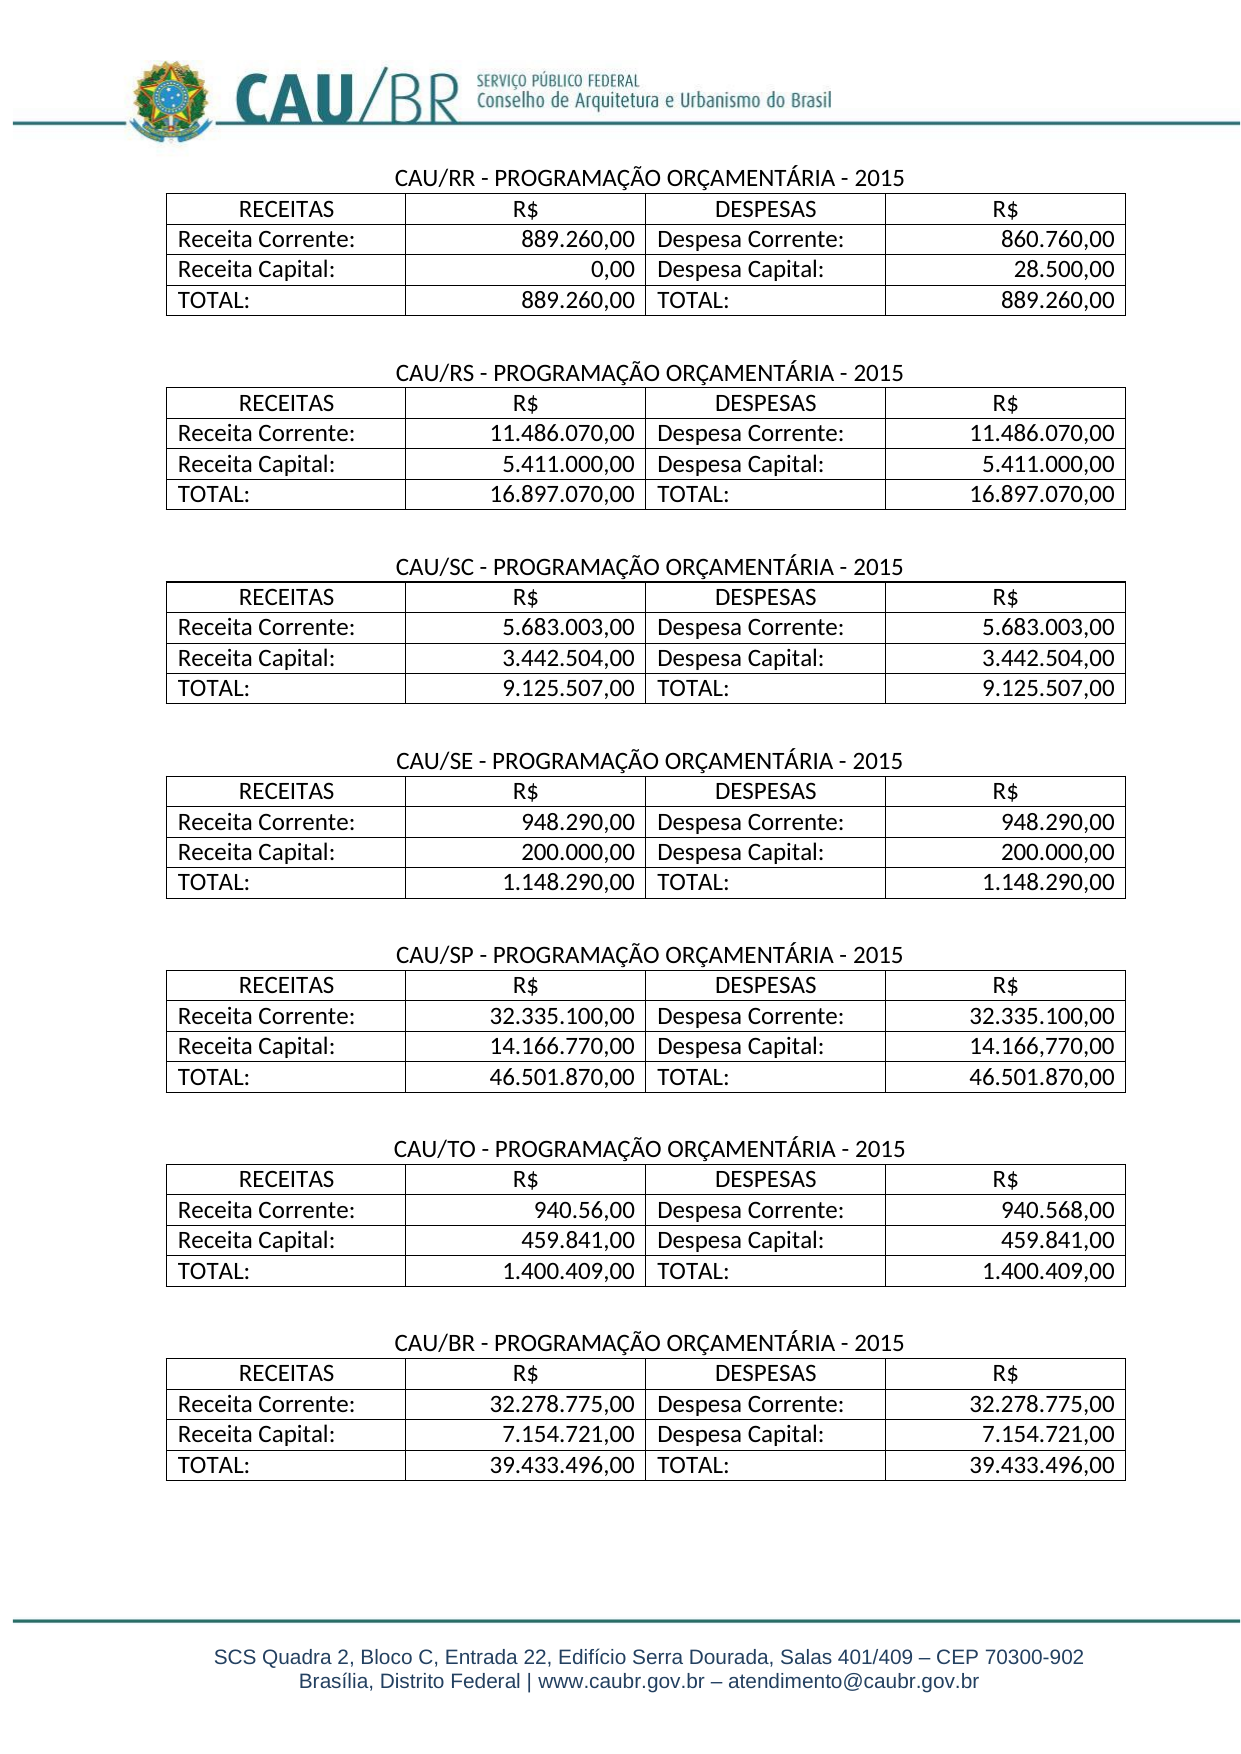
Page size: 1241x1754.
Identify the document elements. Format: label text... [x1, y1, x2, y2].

table_header DESPESAS [646, 1359, 885, 1388]
table_cell 39.433.496,00 [886, 1451, 1125, 1480]
table_cell 16.897.070,00 [406, 480, 645, 509]
table_header R$ [886, 194, 1125, 224]
table_cell TOTAL: [646, 1451, 885, 1480]
table_header R$ [406, 971, 645, 1000]
table_header RECEITAS [167, 1165, 405, 1194]
table_cell Receita Capital: [167, 838, 405, 867]
table_cell Despesa Corrente: [646, 613, 885, 642]
table_cell 1.148.290,00 [406, 868, 645, 897]
table_header RECEITAS [167, 194, 405, 224]
table_cell 200.000,00 [406, 838, 645, 867]
table_cell Receita Capital: [167, 1420, 405, 1449]
table_cell TOTAL: [646, 1062, 885, 1092]
text CAU/RS - PROGRAMAÇÃO ORÇAMENTÁRIA - 2015 [396, 357, 1138, 387]
table_header RECEITAS [167, 388, 405, 418]
table_cell 5.411.000,00 [886, 449, 1125, 479]
table_cell 11.486.070,00 [886, 419, 1125, 448]
table_cell 14.166.770,00 [406, 1032, 645, 1061]
table_cell 459.841,00 [886, 1226, 1125, 1255]
table_cell TOTAL: [646, 1256, 885, 1286]
table_cell Despesa Capital: [646, 1420, 885, 1449]
table_cell 14.166,770,00 [886, 1032, 1125, 1061]
table_cell 32.278.775,00 [406, 1390, 645, 1419]
table_cell 46.501.870,00 [886, 1062, 1125, 1092]
table_header R$ [406, 1165, 645, 1194]
table_cell 5.411.000,00 [406, 449, 645, 479]
table_header R$ [406, 388, 645, 418]
table_cell Despesa Capital: [646, 644, 885, 673]
table_header DESPESAS [646, 583, 885, 612]
table_cell Despesa Corrente: [646, 1195, 885, 1225]
table_cell Despesa Capital: [646, 255, 885, 284]
table_header R$ [886, 971, 1125, 1000]
table_cell 889.260,00 [406, 225, 645, 254]
table_header RECEITAS [167, 777, 405, 806]
table_cell 1.148.290,00 [886, 868, 1125, 897]
table_cell 3.442.504,00 [406, 644, 645, 673]
table_cell 39.433.496,00 [406, 1451, 645, 1480]
table_cell TOTAL: [167, 1062, 405, 1092]
table_cell TOTAL: [167, 1451, 405, 1480]
table_cell Receita Corrente: [167, 1195, 405, 1225]
picture [12, 60, 1241, 1625]
table_cell Despesa Corrente: [646, 225, 885, 254]
table_cell 9.125.507,00 [886, 674, 1125, 703]
table_header R$ [886, 1359, 1125, 1388]
table_cell 28.500,00 [886, 255, 1125, 284]
table_cell Despesa Capital: [646, 1226, 885, 1255]
table_cell Receita Corrente: [167, 807, 405, 837]
table_cell TOTAL: [167, 674, 405, 703]
table_cell TOTAL: [167, 286, 405, 315]
table_cell 3.442.504,00 [886, 644, 1125, 673]
text CAU/SP - PROGRAMAÇÃO ORÇAMENTÁRIA - 2015 [396, 939, 1138, 970]
table_cell 940.56,00 [406, 1195, 645, 1225]
table_cell Despesa Capital: [646, 449, 885, 479]
table_cell 940.568,00 [886, 1195, 1125, 1225]
table_header DESPESAS [646, 971, 885, 1000]
table_header R$ [886, 777, 1125, 806]
table_cell TOTAL: [167, 1256, 405, 1286]
table_cell 32.278.775,00 [886, 1390, 1125, 1419]
table_cell 948.290,00 [886, 807, 1125, 837]
table_cell 948.290,00 [406, 807, 645, 837]
table_cell 200.000,00 [886, 838, 1125, 867]
table_cell 7.154.721,00 [406, 1420, 645, 1449]
table_header DESPESAS [646, 388, 885, 418]
table_cell Receita Corrente: [167, 1001, 405, 1031]
table_header R$ [886, 388, 1125, 418]
table_cell Despesa Corrente: [646, 1001, 885, 1031]
table_cell 0,00 [406, 255, 645, 284]
table_header R$ [406, 1359, 645, 1388]
table_header RECEITAS [167, 1359, 405, 1388]
table_cell TOTAL: [167, 868, 405, 897]
table_cell 1.400.409,00 [406, 1256, 645, 1286]
table_cell Despesa Capital: [646, 1032, 885, 1061]
table_cell 889.260,00 [886, 286, 1125, 315]
table_cell 5.683.003,00 [886, 613, 1125, 642]
table_header R$ [886, 1165, 1125, 1194]
table_header R$ [406, 777, 645, 806]
table_header RECEITAS [167, 971, 405, 1000]
table_cell 5.683.003,00 [406, 613, 645, 642]
table_cell TOTAL: [167, 480, 405, 509]
table_cell Receita Corrente: [167, 419, 405, 448]
table_cell 46.501.870,00 [406, 1062, 645, 1092]
table_cell Receita Capital: [167, 644, 405, 673]
table_cell 7.154.721,00 [886, 1420, 1125, 1449]
table_cell 32.335.100,00 [406, 1001, 645, 1031]
text CAU/BR - PROGRAMAÇÃO ORÇAMENTÁRIA - 2015 [394, 1328, 1138, 1358]
table_header DESPESAS [646, 1165, 885, 1194]
table_header R$ [406, 194, 645, 224]
table_cell 16.897.070,00 [886, 480, 1125, 509]
table_cell Receita Corrente: [167, 1390, 405, 1419]
table_cell TOTAL: [646, 286, 885, 315]
text CAU/SC - PROGRAMAÇÃO ORÇAMENTÁRIA - 2015 [396, 551, 1138, 581]
table_cell Receita Capital: [167, 255, 405, 284]
table_cell 9.125.507,00 [406, 674, 645, 703]
table_cell TOTAL: [646, 674, 885, 703]
table_cell 459.841,00 [406, 1226, 645, 1255]
table_header DESPESAS [646, 777, 885, 806]
table_cell 11.486.070,00 [406, 419, 645, 448]
text CAU/SE - PROGRAMAÇÃO ORÇAMENTÁRIA - 2015 [396, 745, 1138, 776]
table_cell Receita Corrente: [167, 225, 405, 254]
table_cell Receita Capital: [167, 1032, 405, 1061]
table_cell Despesa Corrente: [646, 1390, 885, 1419]
table_cell TOTAL: [646, 480, 885, 509]
table_cell Receita Capital: [167, 1226, 405, 1255]
table_cell 1.400.409,00 [886, 1256, 1125, 1286]
table_header R$ [406, 583, 645, 612]
table_cell 889.260,00 [406, 286, 645, 315]
table_header RECEITAS [167, 583, 405, 612]
table_header R$ [886, 583, 1125, 612]
text CAU/RR - PROGRAMAÇÃO ORÇAMENTÁRIA - 2015 [394, 162, 1138, 193]
table_cell Receita Corrente: [167, 613, 405, 642]
text CAU/TO - PROGRAMAÇÃO ORÇAMENTÁRIA - 2015 [393, 1133, 1138, 1164]
table_cell Despesa Corrente: [646, 419, 885, 448]
table_header DESPESAS [646, 194, 885, 224]
table_cell Receita Capital: [167, 449, 405, 479]
table_cell TOTAL: [646, 868, 885, 897]
table_cell Despesa Capital: [646, 838, 885, 867]
table_cell 32.335.100,00 [886, 1001, 1125, 1031]
table_cell 860.760,00 [886, 225, 1125, 254]
table_cell Despesa Corrente: [646, 807, 885, 837]
